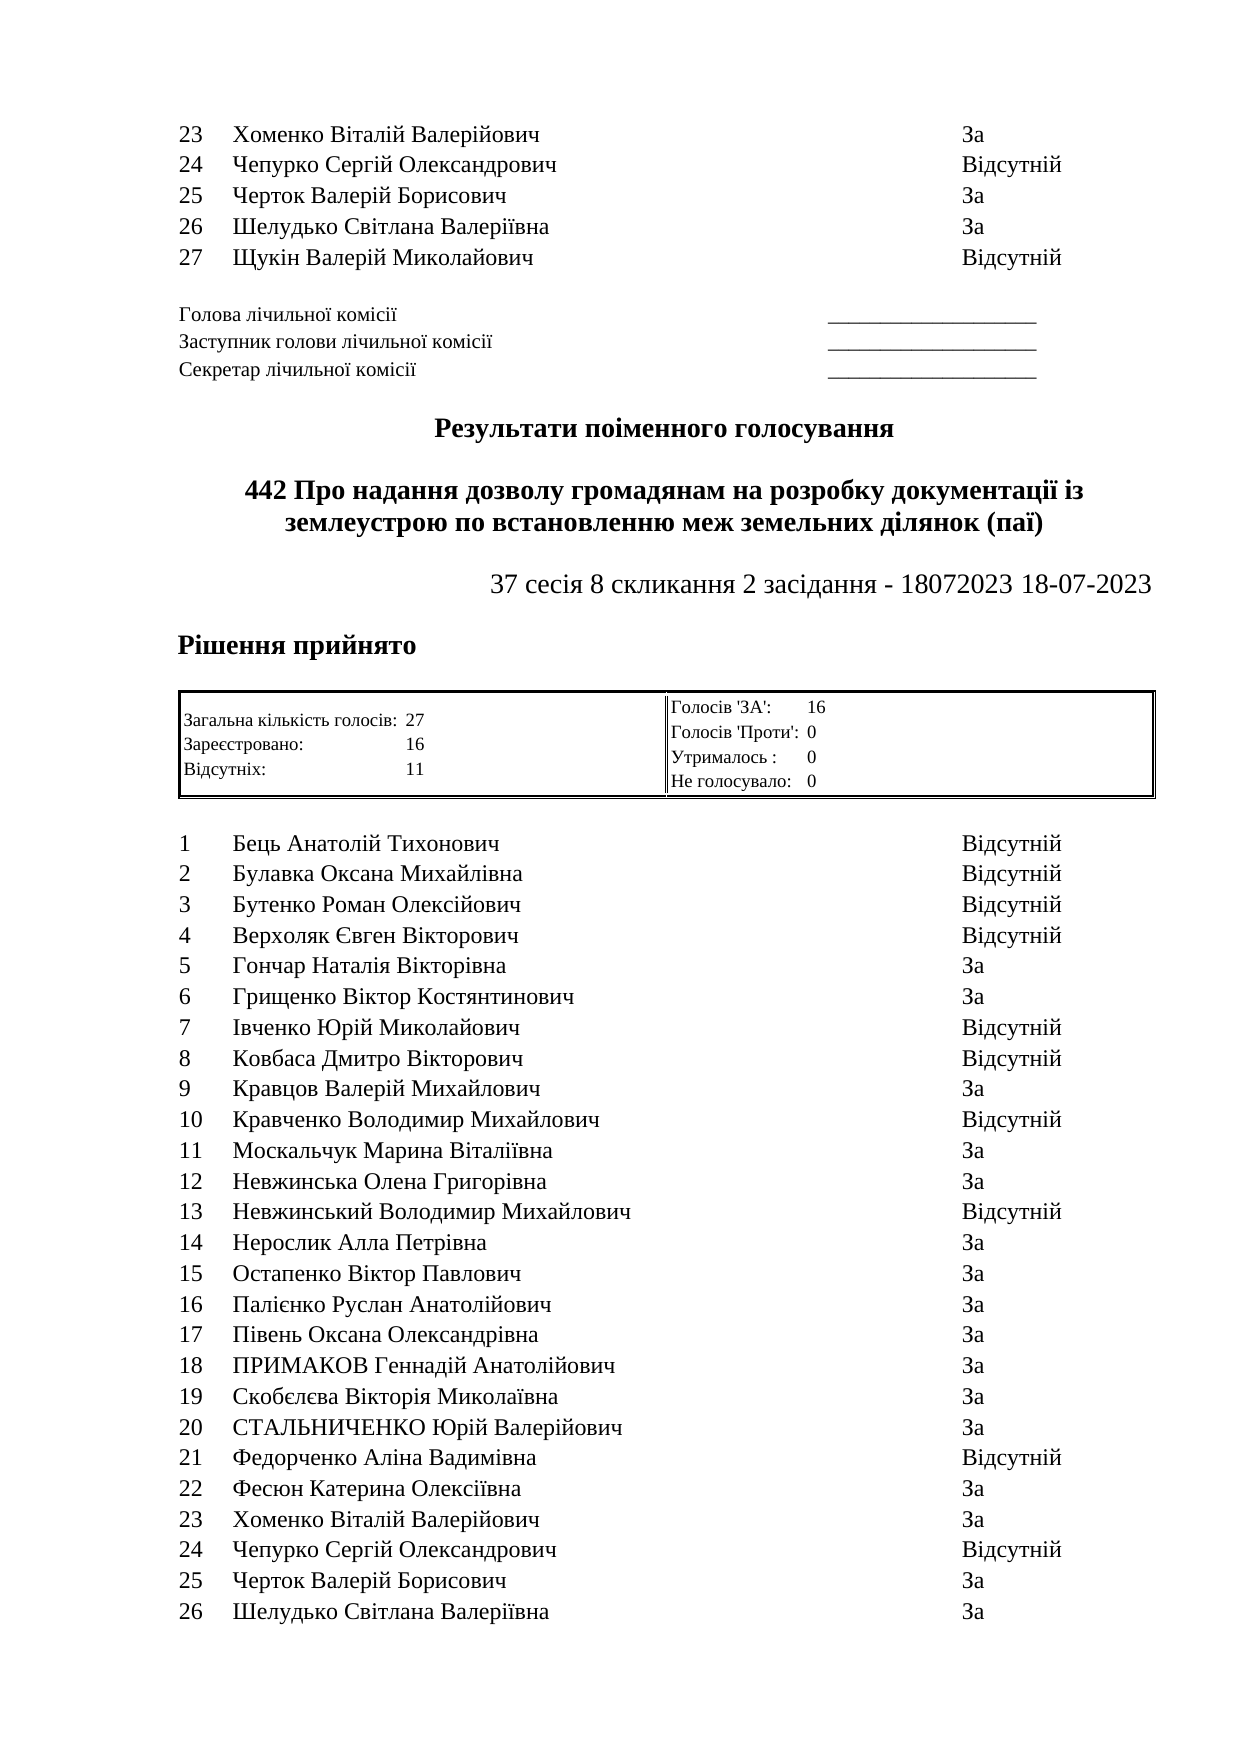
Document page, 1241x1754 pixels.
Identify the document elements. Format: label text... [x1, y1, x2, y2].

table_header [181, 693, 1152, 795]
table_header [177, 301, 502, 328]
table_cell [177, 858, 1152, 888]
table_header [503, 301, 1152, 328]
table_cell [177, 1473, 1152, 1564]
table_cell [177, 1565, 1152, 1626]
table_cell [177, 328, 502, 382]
text 37 сесія 8 скликання 2 засідання - 18072023 18-07-2023 [177, 567, 1152, 599]
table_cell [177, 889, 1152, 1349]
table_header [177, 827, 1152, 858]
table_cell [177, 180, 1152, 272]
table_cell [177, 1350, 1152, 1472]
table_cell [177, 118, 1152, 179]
text Рішення прийнято [177, 628, 1152, 661]
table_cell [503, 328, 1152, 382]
text Результати поіменного голосування [177, 411, 1152, 444]
text 442 Про надання дозволу громадянам на розробку документації із землеустрою по встановленню меж земельних ділянок (паї) [177, 473, 1152, 538]
